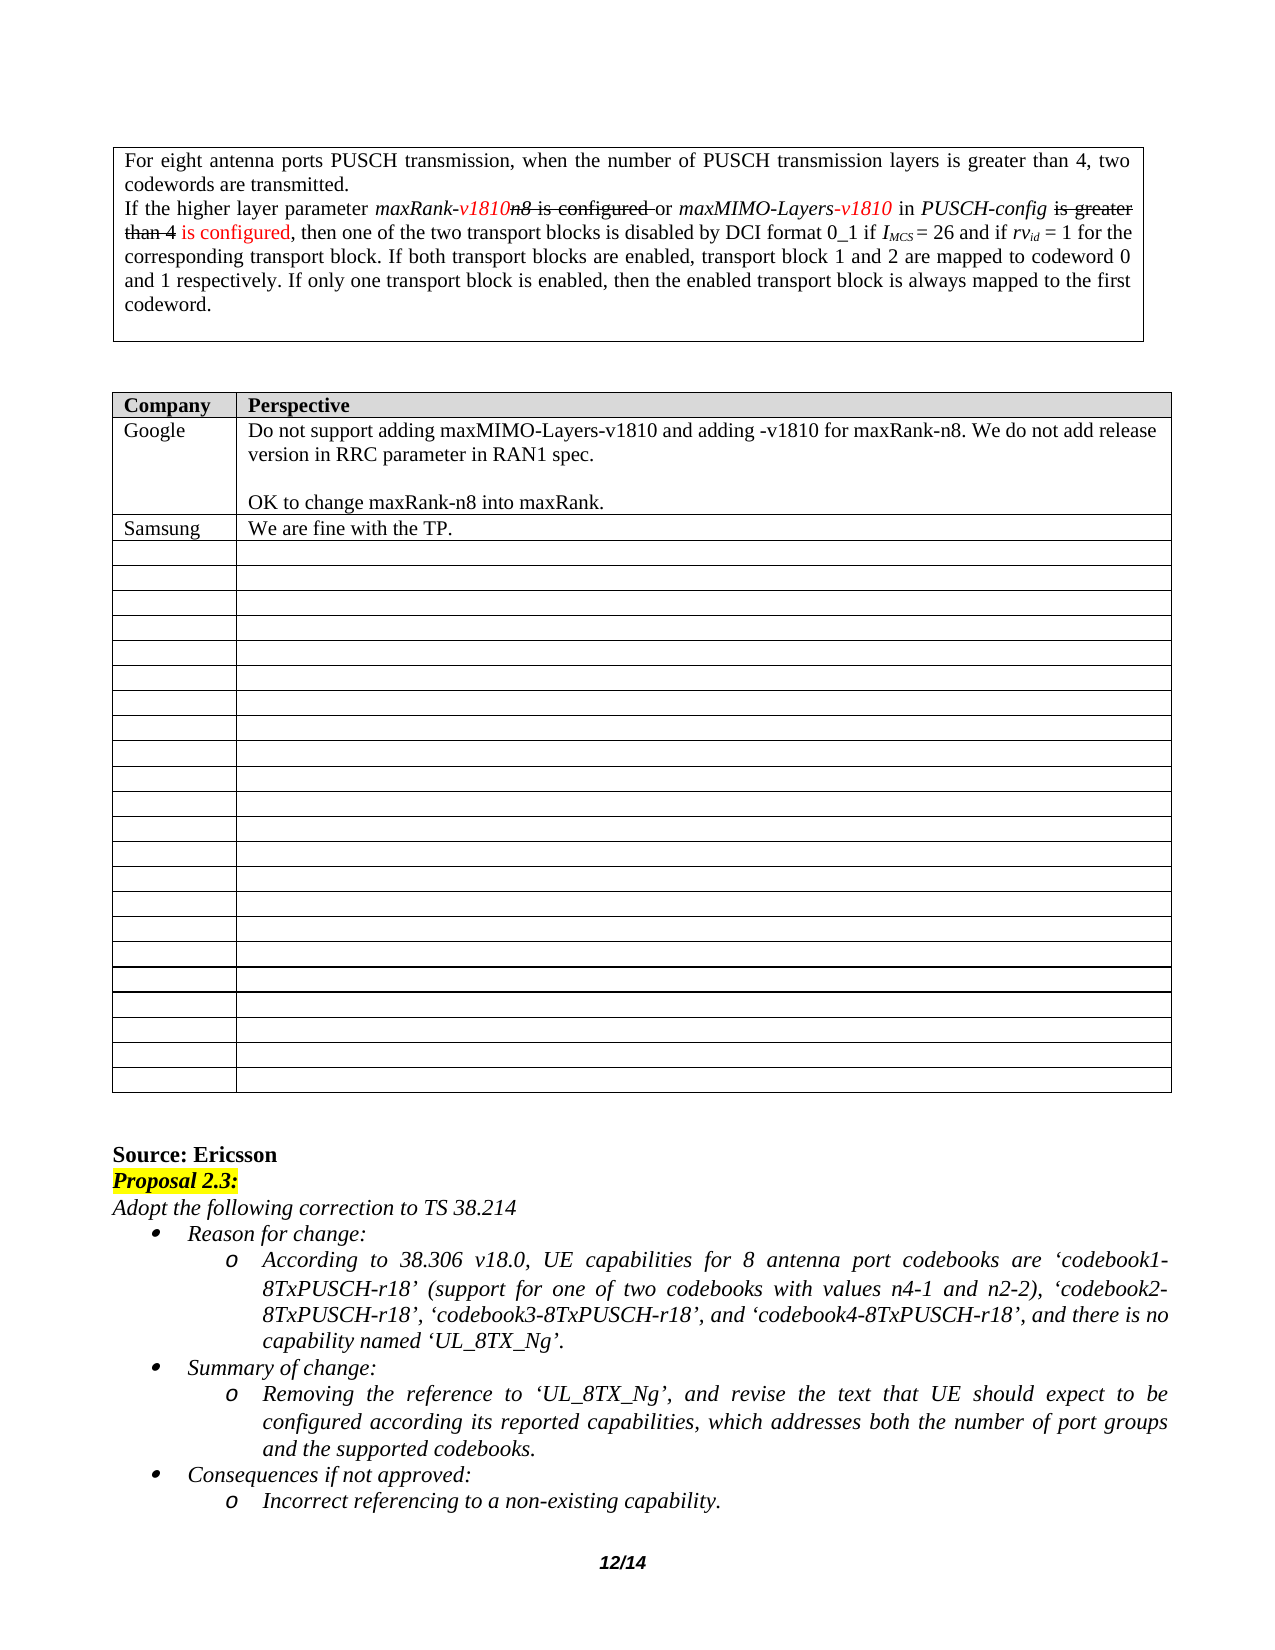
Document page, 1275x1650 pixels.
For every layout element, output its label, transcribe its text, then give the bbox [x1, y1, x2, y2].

table_cell [113, 842, 236, 866]
table_cell [113, 1018, 236, 1042]
table_cell [237, 616, 1171, 640]
table_cell [237, 892, 1171, 916]
table_cell [113, 666, 236, 690]
table_cell [237, 591, 1171, 615]
table_cell [113, 942, 236, 966]
text Source: Ericsson [112, 1141, 1172, 1167]
table_cell [237, 842, 1171, 866]
table_cell [113, 616, 236, 640]
table_cell [237, 767, 1171, 791]
table_cell [237, 541, 1171, 564]
list Consequences if not approved: [150, 1461, 1172, 1487]
table_cell [237, 741, 1171, 766]
table_header Company [113, 393, 236, 417]
table_cell Google [113, 418, 236, 514]
table_cell [113, 716, 236, 740]
text Proposal 2.3: [112, 1167, 1172, 1194]
table_cell [113, 566, 236, 590]
table_cell [237, 666, 1171, 690]
table_cell [237, 968, 1171, 991]
list Incorrect referencing to a non-existing capability. [225, 1487, 1172, 1516]
table_cell [113, 917, 236, 941]
text Adopt the following correction to TS 38.214 [112, 1194, 1172, 1220]
table_cell [237, 641, 1171, 665]
table_cell We are fine with the TP. [237, 515, 1171, 539]
table_cell [237, 1068, 1171, 1092]
table_cell [237, 691, 1171, 715]
list Removing the reference to ‘UL_8TX_Ng’, and revise the text that UE should expect to be configured according its reported capabilities, which addresses both the number of port groups and the supported codebooks. [225, 1380, 1172, 1461]
table_cell [237, 993, 1171, 1017]
table_cell Do not support adding maxMIMO-Layers-v1810 and adding -v1810 for maxRank-n8. We do not add release version in RRC parameter in RAN1 spec. OK to change maxRank-n8 into maxRank. [237, 418, 1171, 514]
table_cell [113, 892, 236, 916]
table_cell [237, 716, 1171, 740]
list Summary of change: [150, 1354, 1172, 1380]
table_cell [113, 767, 236, 791]
table_cell [237, 792, 1171, 816]
table_cell [237, 1043, 1171, 1067]
table_cell [237, 867, 1171, 891]
table_cell [237, 917, 1171, 941]
table_cell [113, 741, 236, 766]
table_cell [113, 1043, 236, 1067]
table_cell [113, 867, 236, 891]
table_cell [237, 942, 1171, 966]
table_cell [113, 591, 236, 615]
table_cell Samsung [113, 515, 236, 539]
list According to 38.306 v18.0, UE capabilities for 8 antenna port codebooks are ‘codebook1-8TxPUSCH-r18’ (support for one of two codebooks with values n4-1 and n2-2), ‘codebook2-8TxPUSCH-r18’, ‘codebook3-8TxPUSCH-r18’, and ‘codebook4-8TxPUSCH-r18’, and there is no capability named ‘UL_8TX_Ng’. [225, 1246, 1172, 1354]
table_header Perspective [237, 393, 1171, 417]
table_cell [113, 817, 236, 841]
table_cell [113, 641, 236, 665]
table_cell [113, 1068, 236, 1092]
table_cell [237, 1018, 1171, 1042]
table_cell [113, 792, 236, 816]
table_cell [113, 993, 236, 1017]
table_cell [113, 968, 236, 991]
table_cell [113, 691, 236, 715]
list Reason for change: [150, 1220, 1172, 1246]
table_cell [237, 817, 1171, 841]
table_cell [237, 566, 1171, 590]
table_cell [113, 541, 236, 564]
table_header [114, 148, 1143, 341]
